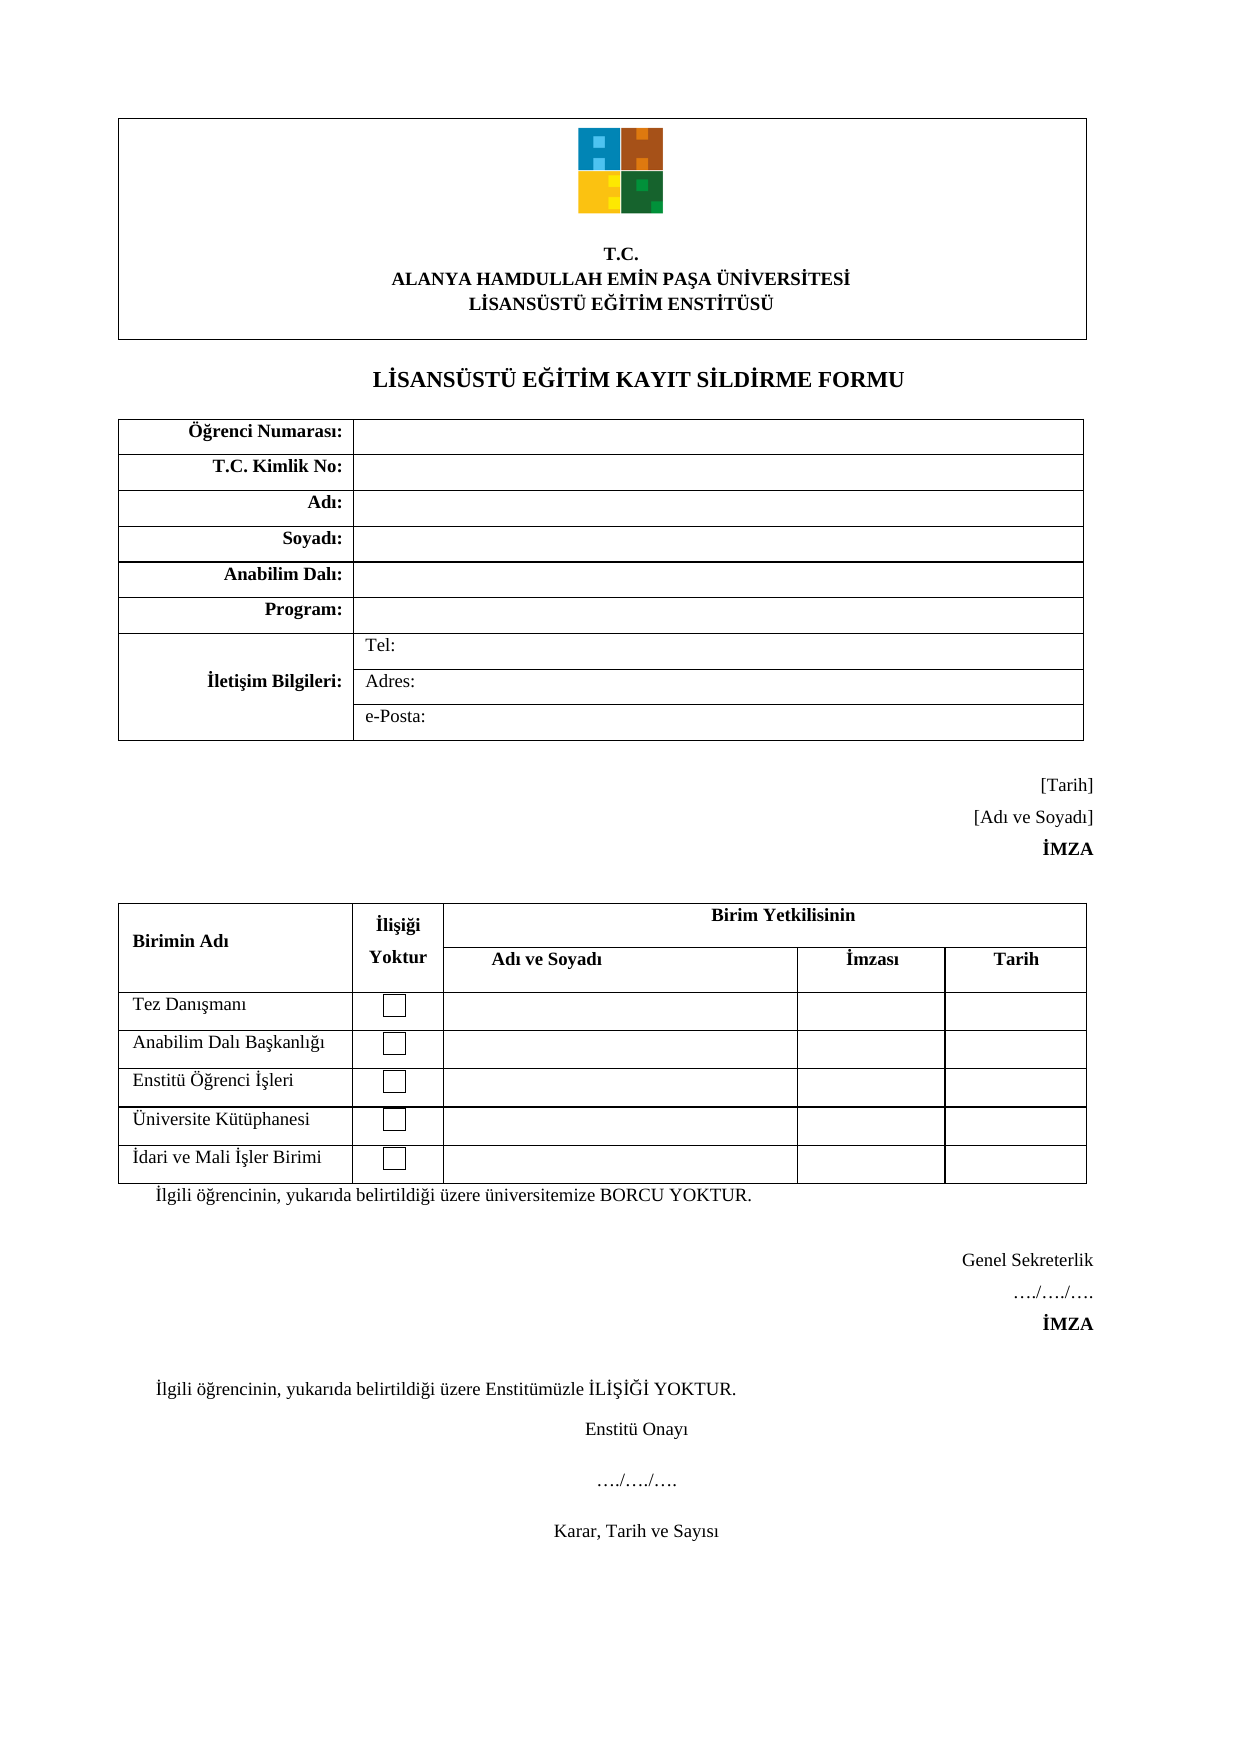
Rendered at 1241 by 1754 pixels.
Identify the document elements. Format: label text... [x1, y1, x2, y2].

table_cell [353, 993, 443, 1030]
table_cell [946, 1069, 1086, 1106]
table_cell [946, 993, 1086, 1030]
table_cell Tarih [946, 948, 1086, 992]
table_cell [353, 1108, 443, 1145]
text İlgili öğrencinin, yukarıda belirtildiği üzere Enstitümüzle İLİŞİĞİ YOKTUR. [118, 1378, 1122, 1399]
text …./…./…. [118, 1281, 1093, 1302]
table_cell [798, 1069, 944, 1106]
table_cell Tez Danışmanı [119, 993, 352, 1030]
table_cell [353, 1031, 443, 1068]
table_cell [444, 1108, 797, 1145]
table_cell [798, 993, 944, 1030]
table_cell Adres: [354, 670, 1083, 704]
table_cell T.C. Kimlik No: [119, 455, 353, 490]
table_cell Adı ve Soyadı [444, 948, 797, 992]
table_cell [946, 1108, 1086, 1145]
table_header Birim Yetkilisinin [444, 904, 1086, 947]
table_cell Enstitü Öğrenci İşleri [119, 1069, 352, 1106]
text İlgili öğrencinin, yukarıda belirtildiği üzere üniversitemize BORCU YOKTUR. [118, 1184, 1122, 1206]
table_cell [798, 1108, 944, 1145]
picture [570, 120, 671, 222]
text İMZA [118, 838, 1093, 859]
table_header İlişiği Yoktur [353, 904, 443, 992]
table_cell Anabilim Dalı: [119, 563, 353, 597]
table_cell [354, 527, 1083, 561]
table_cell İletişim Bilgileri: [119, 634, 353, 740]
table_cell [444, 1069, 797, 1106]
table_cell İdari ve Mali İşler Birimi [119, 1146, 352, 1183]
text [Tarih] [118, 773, 1093, 795]
table_cell [798, 1031, 944, 1068]
table_cell Tel: [354, 634, 1083, 669]
table_header Birimin Adı [119, 904, 352, 992]
table_cell [946, 1146, 1086, 1183]
table_cell [354, 491, 1083, 526]
table_cell Program: [119, 598, 353, 633]
table_cell [444, 1031, 797, 1068]
text [Adı ve Soyadı] [118, 806, 1093, 827]
table_header [354, 420, 1083, 454]
text Genel Sekreterlik [118, 1248, 1093, 1270]
table_header T.C. ALANYA HAMDULLAH EMİN PAŞA ÜNİVERSİTESİ LİSANSÜSTÜ EĞİTİM ENSTİTÜSÜ [119, 119, 1086, 338]
table_cell Adı: [119, 491, 353, 526]
text LİSANSÜSTÜ EĞİTİM KAYIT SİLDİRME FORMU [118, 366, 1122, 392]
table_cell Soyadı: [119, 527, 353, 561]
text İMZA [118, 1313, 1093, 1335]
table_cell [353, 1146, 443, 1183]
table_cell [354, 563, 1083, 597]
table_cell İmzası [798, 948, 944, 992]
table_cell Üniversite Kütüphanesi [119, 1108, 352, 1145]
table_cell [444, 993, 797, 1030]
table_cell Anabilim Dalı Başkanlığı [119, 1031, 352, 1068]
table_cell [354, 598, 1083, 633]
table_cell e-Posta: [354, 705, 1083, 740]
table_cell Karar, Tarih ve Sayısı [118, 1512, 1118, 1563]
table_cell [946, 1031, 1086, 1068]
table_cell …./…./…. [118, 1461, 1118, 1512]
table_cell [798, 1146, 944, 1183]
table_cell [444, 1146, 797, 1183]
table_header Öğrenci Numarası: [119, 420, 353, 454]
table_cell [353, 1069, 443, 1106]
table_header Enstitü Onayı [118, 1410, 1118, 1461]
table_cell [354, 455, 1083, 490]
